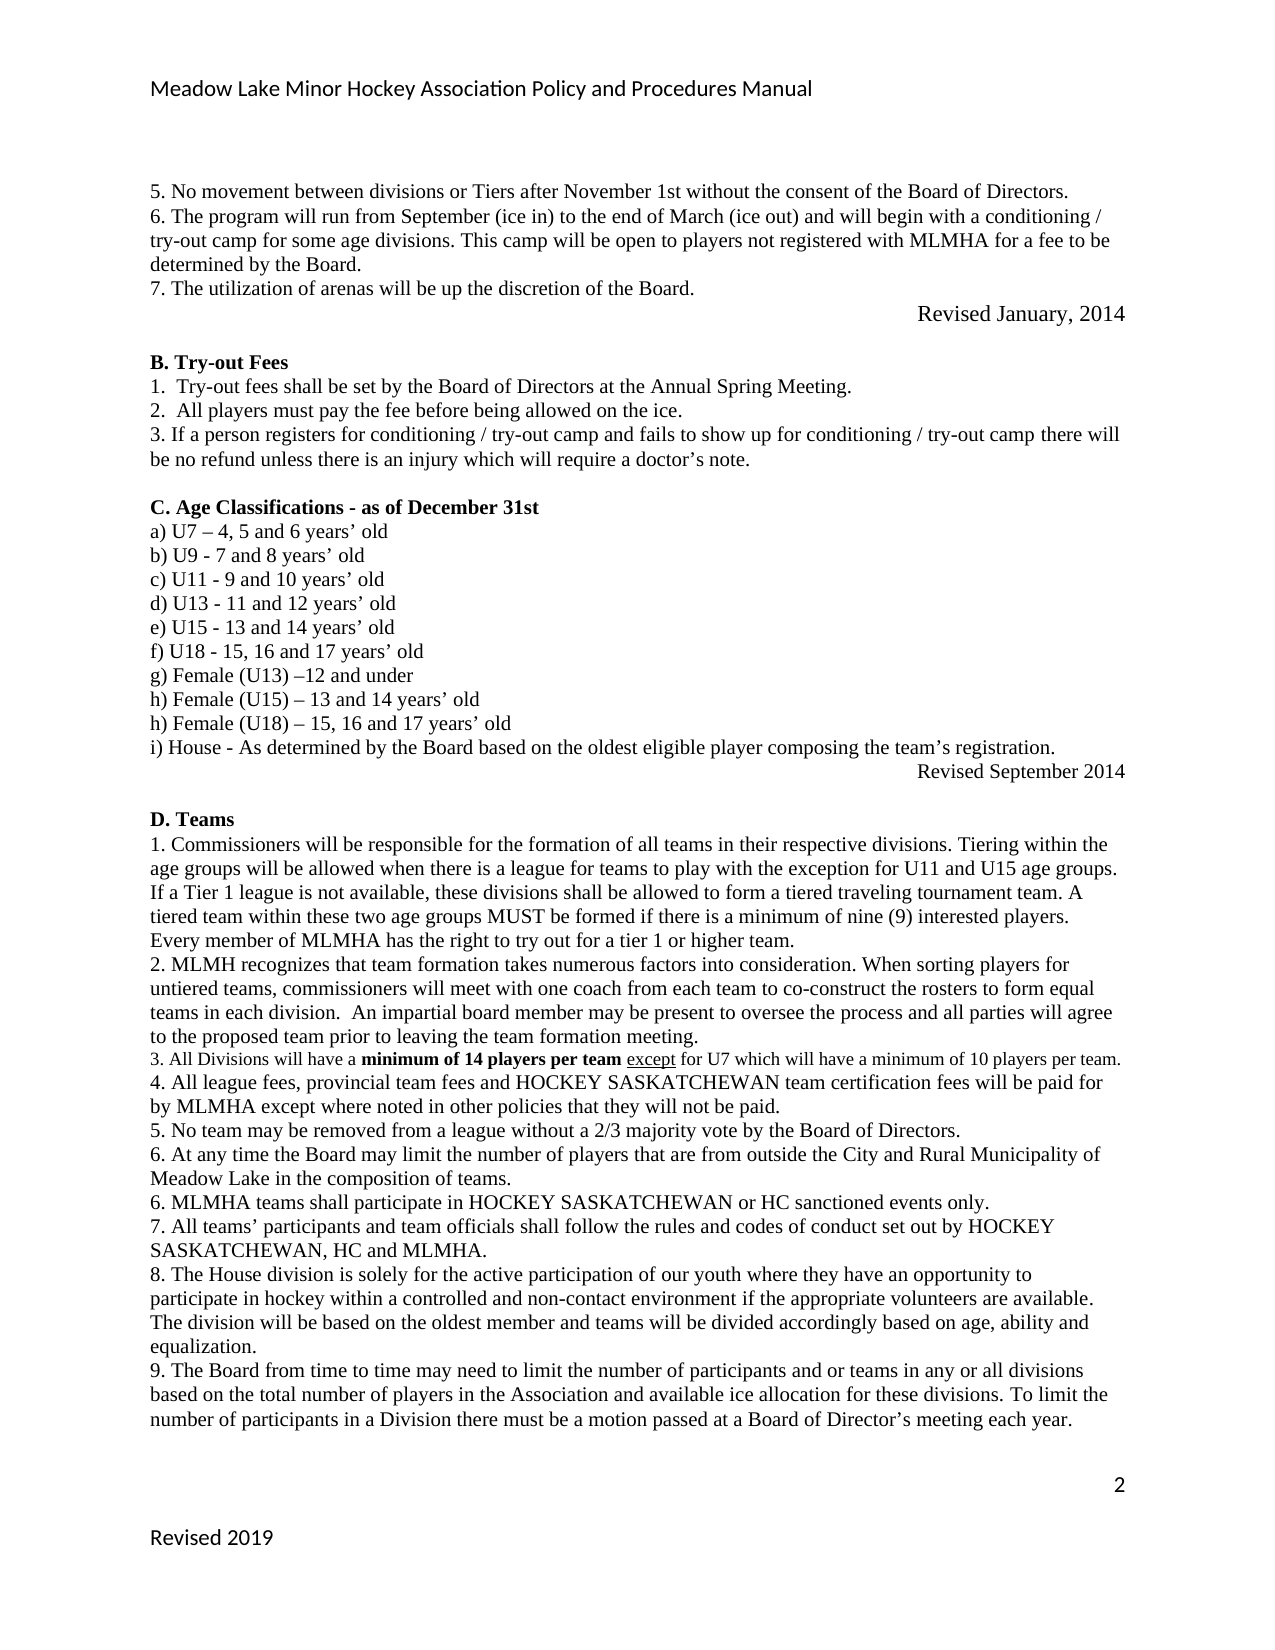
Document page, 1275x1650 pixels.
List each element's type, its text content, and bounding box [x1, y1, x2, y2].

text 5. No movement between divisions or Tiers after November 1st without the consent of the Board of Directors. [150, 179, 1125, 203]
text 8. The House division is solely for the active participation of our youth where they have an opportunity to participate in hockey within a controlled and non-contact environment if the appropriate volunteers are available. The division will be based on the oldest member and teams will be divided accordingly based on age, ability and equalization. [150, 1262, 1125, 1358]
text 1. Try-out fees shall be set by the Board of Directors at the Annual Spring Meeting. [150, 374, 1125, 398]
text 7. The utilization of arenas will be up the discretion of the Board. [150, 276, 1125, 300]
text f) U18 - 15, 16 and 17 years’ old [150, 639, 1125, 663]
text 9. The Board from time to time may need to limit the number of participants and or teams in any or all divisions based on the total number of players in the Association and available ice allocation for these divisions. To limit the number of participants in a Division there must be a motion passed at a Board of Director’s meeting each year. [150, 1358, 1125, 1431]
text Revised January, 2014 [150, 300, 1125, 326]
text 6. At any time the Board may limit the number of players that are from outside the City and Rural Municipality of Meadow Lake in the composition of teams. [150, 1142, 1125, 1190]
text h) Female (U18) – 15, 16 and 17 years’ old [150, 711, 1125, 735]
text Revised September 2014 [150, 759, 1125, 783]
text b) U9 - 7 and 8 years’ old [150, 543, 1125, 567]
text e) U15 - 13 and 14 years’ old [150, 615, 1125, 639]
text 7. All teams’ participants and team officials shall follow the rules and codes of conduct set out by HOCKEY SASKATCHEWAN, HC and MLMHA. [150, 1214, 1125, 1262]
text D. Teams [150, 807, 1125, 831]
text d) U13 - 11 and 12 years’ old [150, 591, 1125, 615]
text 3. All Divisions will have a minimum of 14 players per team except for U7 which will have a minimum of 10 players per team. [150, 1048, 1125, 1069]
text a) U7 – 4, 5 and 6 years’ old [150, 519, 1125, 543]
text 1. Commissioners will be responsible for the formation of all teams in their respective divisions. Tiering within the age groups will be allowed when there is a league for teams to play with the exception for U11 and U15 age groups. If a Tier 1 league is not available, these divisions shall be allowed to form a tiered traveling tournament team. A tiered team within these two age groups MUST be formed if there is a minimum of nine (9) interested players. Every member of MLMHA has the right to try out for a tier 1 or higher team. [150, 831, 1125, 952]
text 4. All league fees, provincial team fees and HOCKEY SASKATCHEWAN team certification fees will be paid for by MLMHA except where noted in other policies that they will not be paid. [150, 1069, 1125, 1118]
text 2. All players must pay the fee before being allowed on the ice. [150, 398, 1125, 422]
text B. Try-out Fees [150, 350, 1125, 374]
text h) Female (U15) – 13 and 14 years’ old [150, 687, 1125, 711]
text 2. MLMH recognizes that team formation takes numerous factors into consideration. When sorting players for untiered teams, commissioners will meet with one coach from each team to co-construct the rosters to form equal teams in each division. An impartial board member may be present to oversee the process and all parties will agree to the proposed team prior to leaving the team formation meeting. [150, 952, 1125, 1048]
text C. Age Classifications - as of December 31st [150, 494, 1125, 519]
text 6. The program will run from September (ice in) to the end of March (ice out) and will begin with a conditioning / try-out camp for some age divisions. This camp will be open to players not registered with MLMHA for a fee to be determined by the Board. [150, 203, 1125, 276]
text 5. No team may be removed from a league without a 2/3 majority vote by the Board of Directors. [150, 1118, 1125, 1142]
text i) House - As determined by the Board based on the oldest eligible player composing the team’s registration. [150, 735, 1125, 759]
text 3. If a person registers for conditioning / try-out camp and fails to show up for conditioning / try-out camp there will be no refund unless there is an injury which will require a doctor’s note. [150, 422, 1125, 471]
text g) Female (U13) –12 and under [150, 663, 1125, 687]
text 6. MLMHA teams shall participate in HOCKEY SASKATCHEWAN or HC sanctioned events only. [150, 1190, 1125, 1214]
text c) U11 - 9 and 10 years’ old [150, 567, 1125, 591]
